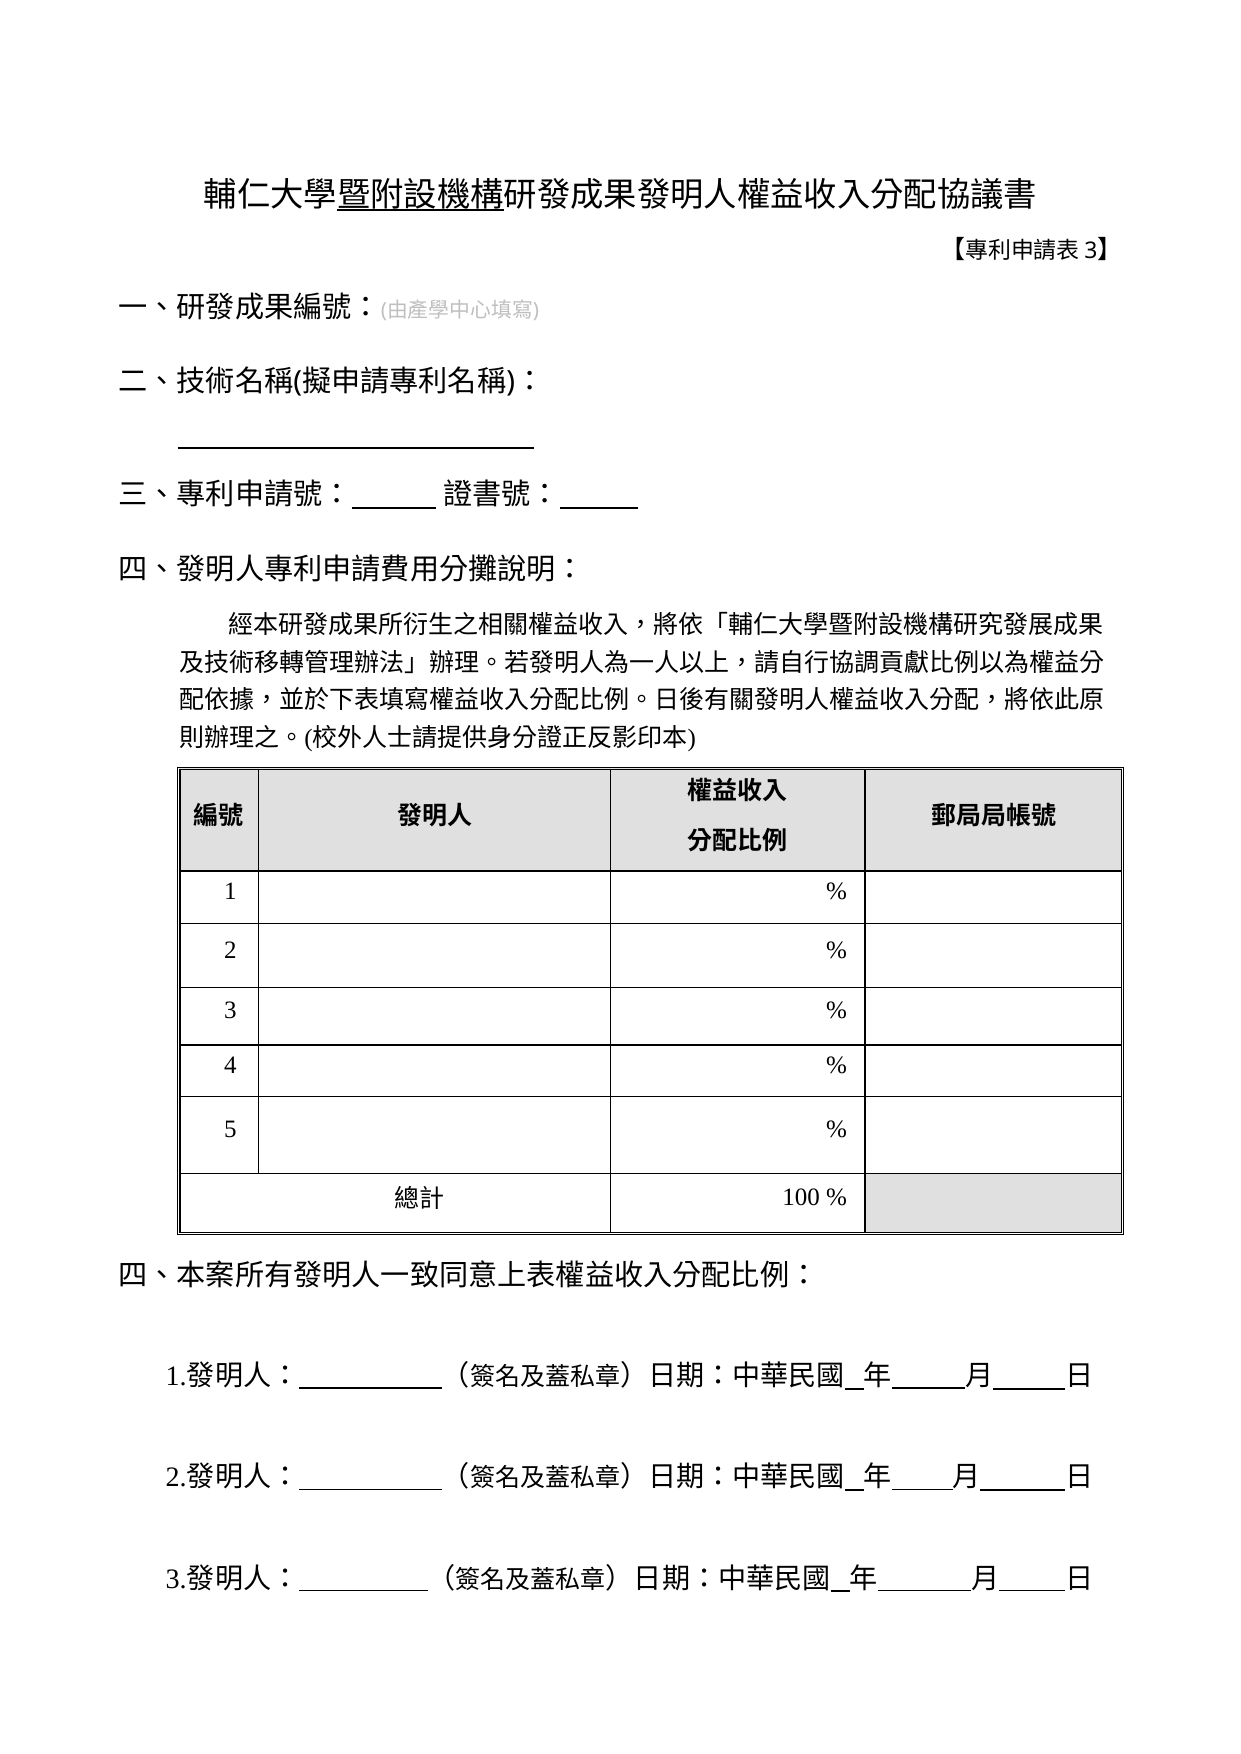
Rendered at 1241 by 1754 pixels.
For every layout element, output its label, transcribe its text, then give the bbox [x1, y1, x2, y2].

table_cell [866, 1097, 1121, 1172]
table_cell [259, 1097, 610, 1172]
table_cell % [611, 988, 864, 1044]
table_header 權益收入 分配比例 [611, 770, 864, 870]
table_cell 4 [181, 1046, 258, 1096]
table_cell [866, 872, 1121, 922]
table_cell % [611, 924, 864, 987]
text 三、專利申請號： 證書號： [118, 454, 1122, 529]
table_cell [866, 924, 1121, 987]
table_cell [259, 988, 610, 1044]
text 1.發明人： （簽名及蓋私章）日期：中華民國 年 月 日 [165, 1336, 1122, 1411]
text 輔仁大學暨附設機構研發成果發明人權益收入分配協議書 [118, 154, 1122, 229]
text 經本研發成果所衍生之相關權益收入，將依「輔仁大學暨附設機構研究發展成果及技術移轉管理辦法」辦理。若發明人為一人以上，請自行協調貢獻比例以為權益分配依據，並於下表填寫權益收入分配比例。日後有關發明人權益收入分配，將依此原則辦理之。(校外人士請提供身分證正反影印本) [178, 604, 1122, 754]
text 四、發明人專利申請費用分攤說明： [118, 529, 1122, 604]
table_header 郵局局帳號 [866, 770, 1121, 870]
text 一、研發成果編號：(由產學中心填寫) [118, 267, 1122, 342]
table_cell 3 [181, 988, 258, 1044]
table_cell [866, 1174, 1121, 1232]
table_cell [866, 988, 1121, 1044]
text 二、技術名稱(擬申請專利名稱)： [118, 342, 1122, 417]
table_cell 5 [181, 1097, 258, 1172]
table_cell [866, 1046, 1121, 1096]
table_cell 1 [181, 872, 258, 922]
table_cell % [611, 1097, 864, 1172]
text 3.發明人： （簽名及蓋私章）日期：中華民國 年 月 日 [165, 1538, 1122, 1613]
text 四、本案所有發明人一致同意上表權益收入分配比例： [118, 1235, 1122, 1310]
table_cell [259, 872, 610, 922]
table_header 編號 [181, 770, 258, 870]
table_cell 2 [181, 924, 258, 987]
table_cell [259, 1046, 610, 1096]
table_cell 100 % [611, 1174, 864, 1232]
table_cell [259, 924, 610, 987]
table_cell 總計 [181, 1174, 610, 1232]
text 2.發明人： （簽名及蓋私章）日期：中華民國 年 月 日 [165, 1437, 1122, 1512]
table_cell % [611, 1046, 864, 1096]
text 【專利申請表3】 [118, 229, 1122, 267]
table_cell % [611, 872, 864, 922]
table_header 發明人 [259, 770, 610, 870]
